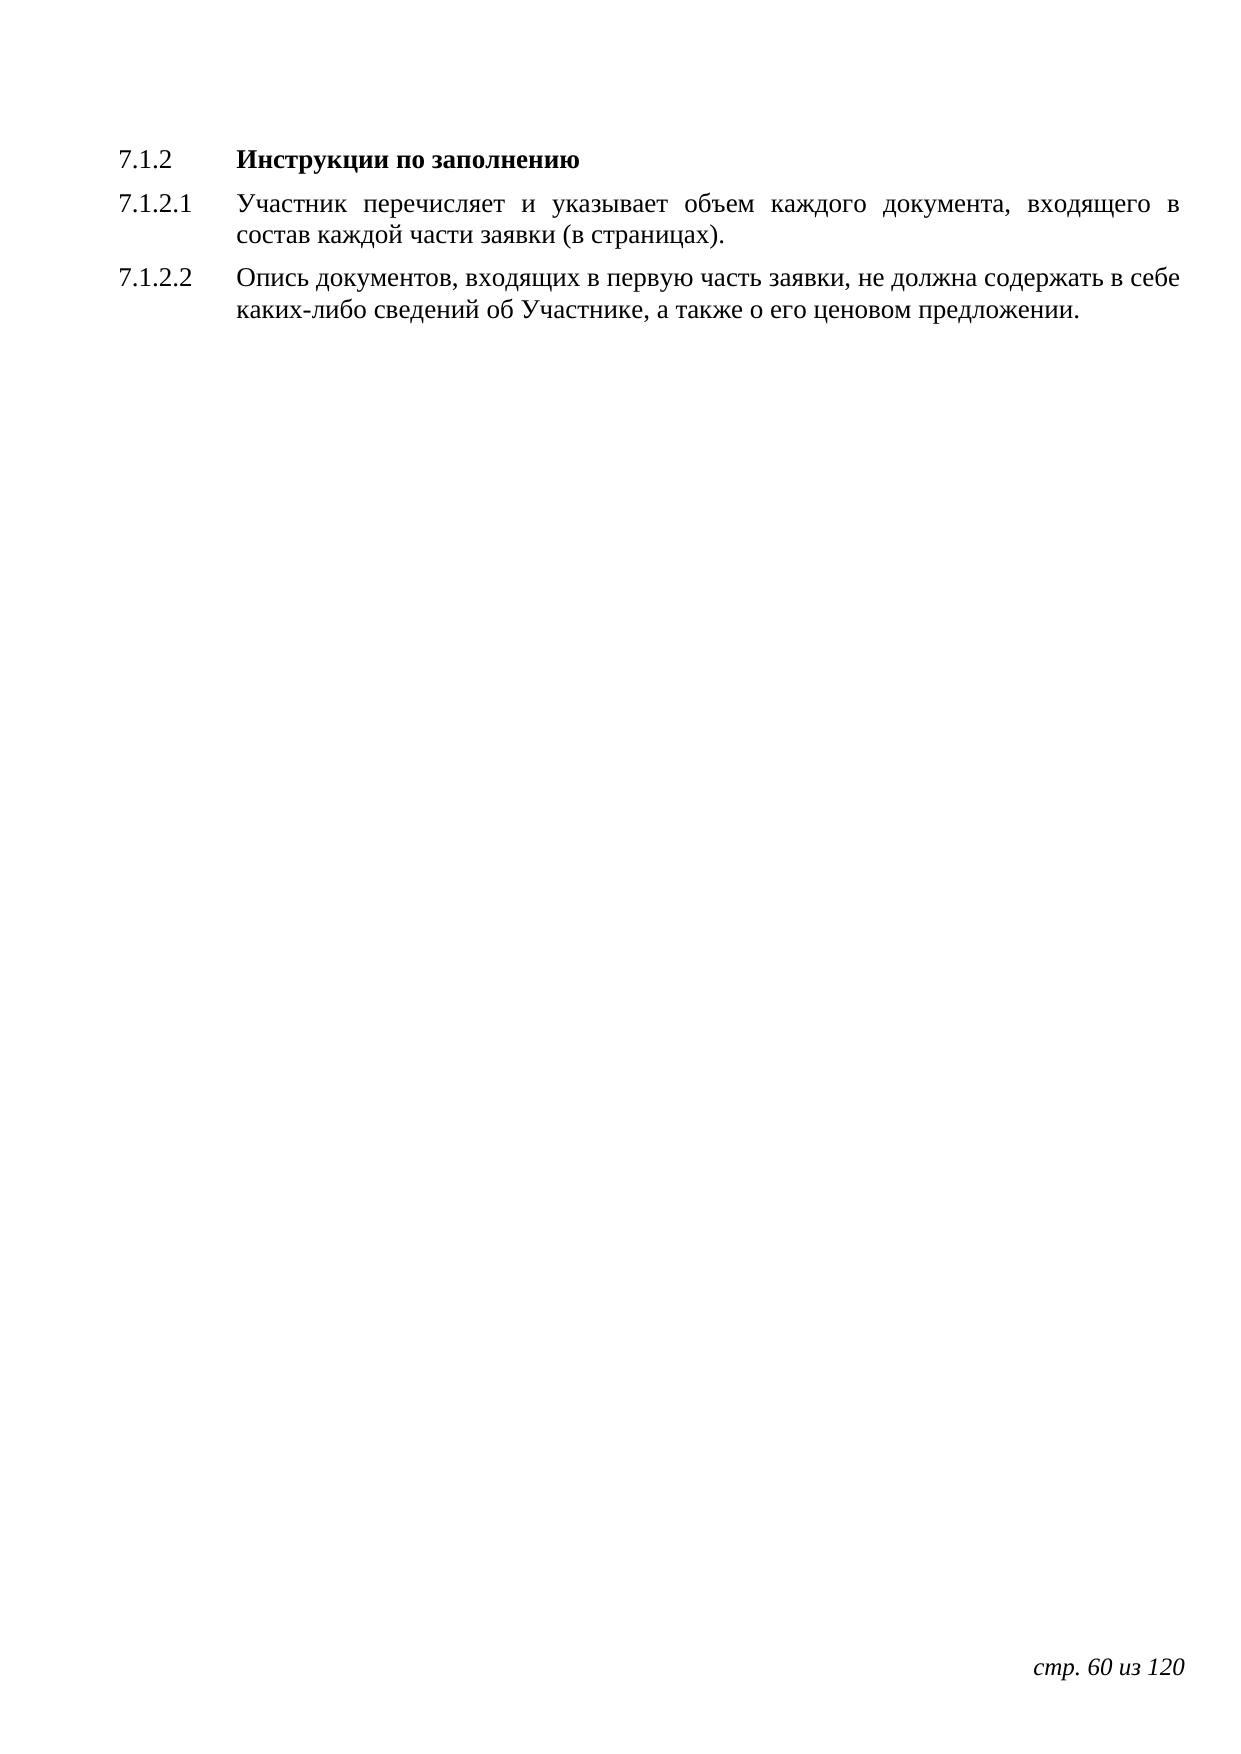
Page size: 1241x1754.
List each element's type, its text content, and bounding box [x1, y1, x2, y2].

list Опись документов, входящих в первую часть заявки, не должна содержать в себе каких-либо сведений об Участнике, а также о его ценовом предложении. [118, 262, 1181, 324]
list Инструкции по заполнению [118, 143, 1181, 174]
list Участник перечисляет и указывает объем каждого документа, входящего в состав каждой части заявки (в страницах). [118, 187, 1181, 249]
